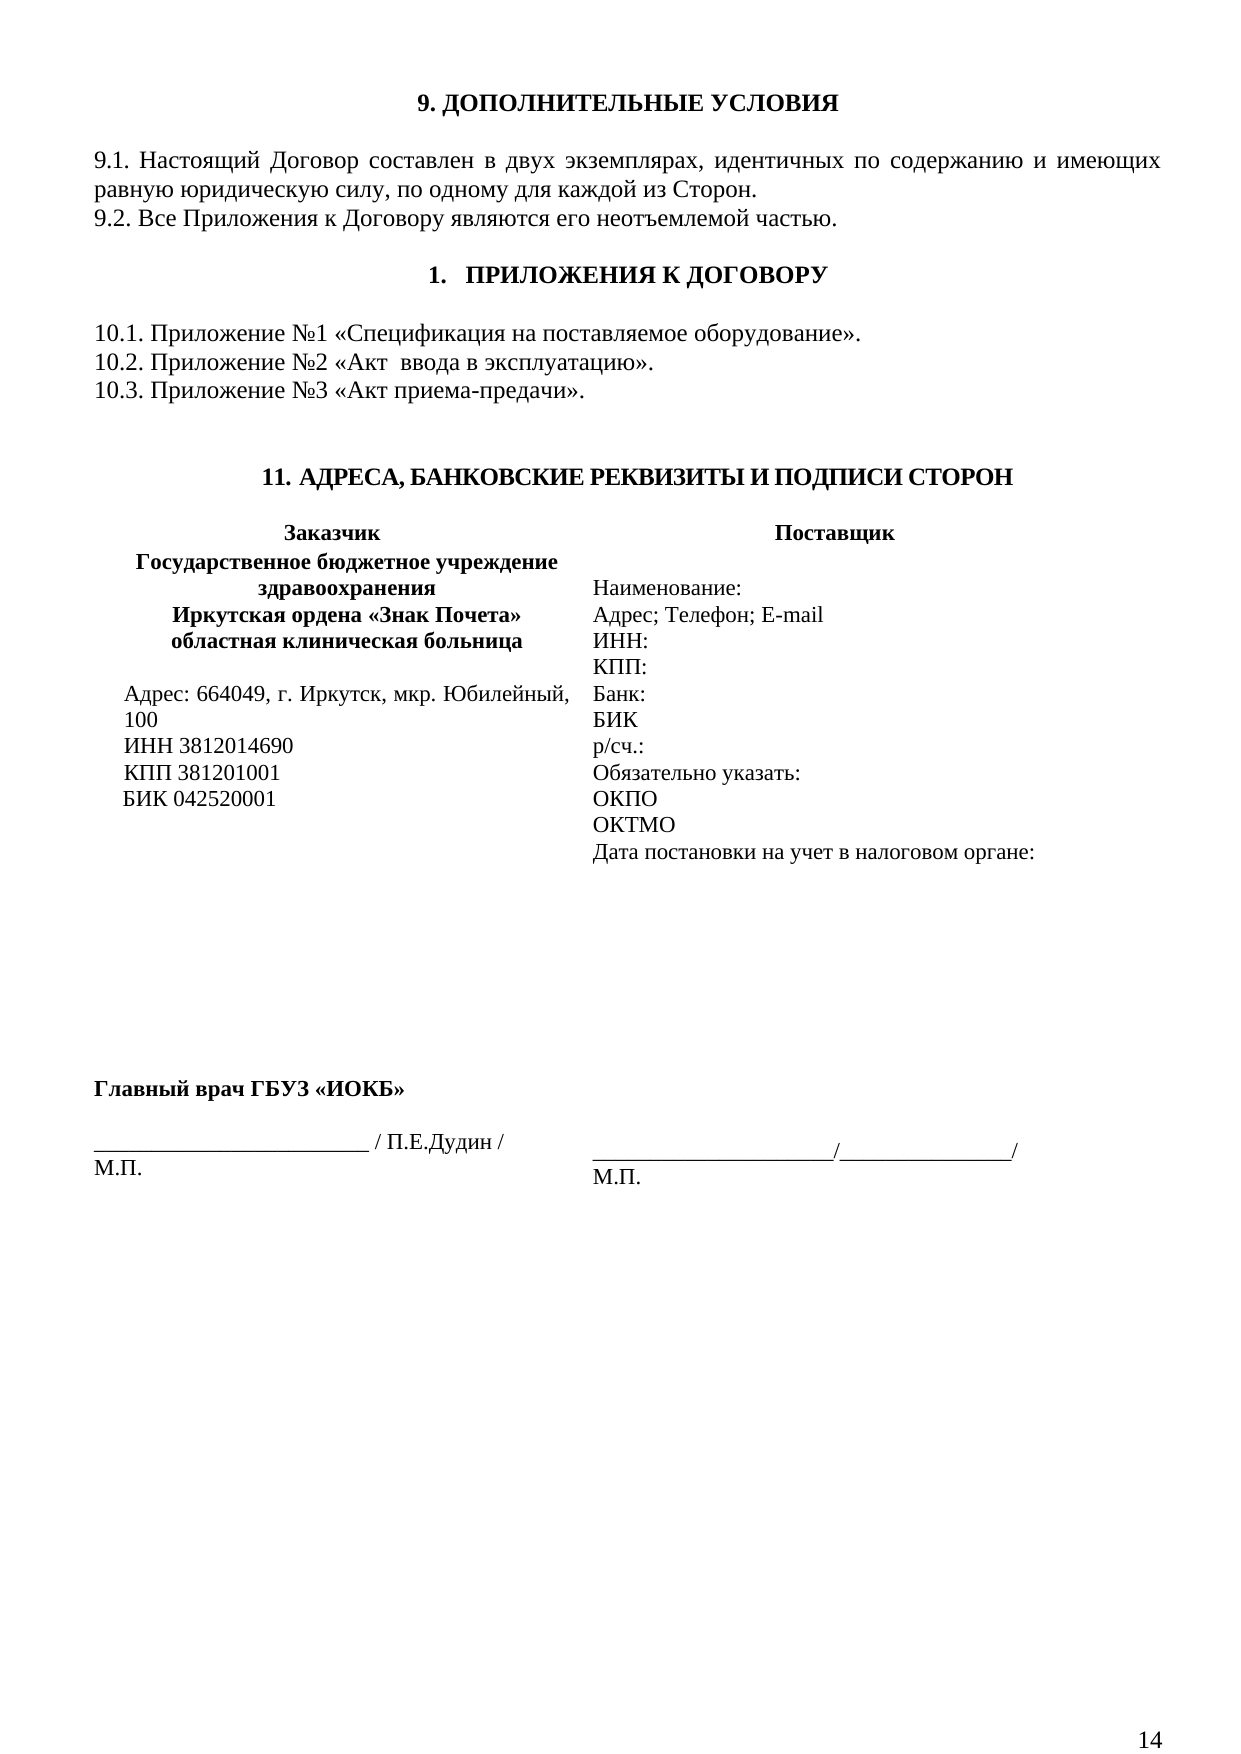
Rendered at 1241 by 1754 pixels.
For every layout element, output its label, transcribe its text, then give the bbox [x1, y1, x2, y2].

list АДРЕСА, БАНКОВСКИЕ РЕКВИЗИТЫ И ПОДПИСИ СТОРОН [113, 462, 1162, 490]
table_cell Государственное бюджетное учреждение здравоохранения Иркутская ордена «Знак Почета» областная клиническая больница Адрес: . Иркутск, мкр. Юбилейный, 100 ИНН 3812014690 КПП 381201001 БИК 042520001 Главный врач ГБУЗ «ИОКБ» ________________________ / П.Е.Дудин / М.П. [83, 548, 581, 1233]
table_header Заказчик [83, 519, 581, 548]
text 10.1. Приложение №1 «Спецификация на поставляемое оборудование». [94, 318, 1162, 347]
table_header Поставщик [581, 519, 1088, 548]
table_cell Наименование: Адрес; Телефон; E-mail ИНН: КПП: Банк: БИК р/сч.: Обязательно указать: ОКПО ОКТМО Дата постановки на учет в налоговом органе: _____________________/_______________/ М.П. [581, 548, 1088, 1233]
text 9.2. Все Приложения к Договору являются его неотъемлемой частью. [94, 203, 1162, 232]
list ПРИЛОЖЕНИЯ К ДОГОВОРУ [94, 260, 1162, 289]
text 10.2. Приложение №2 «Акт ввода в эксплуатацию». [94, 347, 1162, 375]
text 9.1. Настоящий Договор составлен в двух экземплярах, идентичных по содержанию и имеющих равную юридическую силу, по одному для каждой из Сторон. [94, 145, 1162, 203]
text 9. ДОПОЛНИТЕЛЬНЫЕ УСЛОВИЯ [94, 88, 1162, 117]
text 10.3. Приложение №3 «Акт приема-предачи». [94, 375, 1162, 404]
